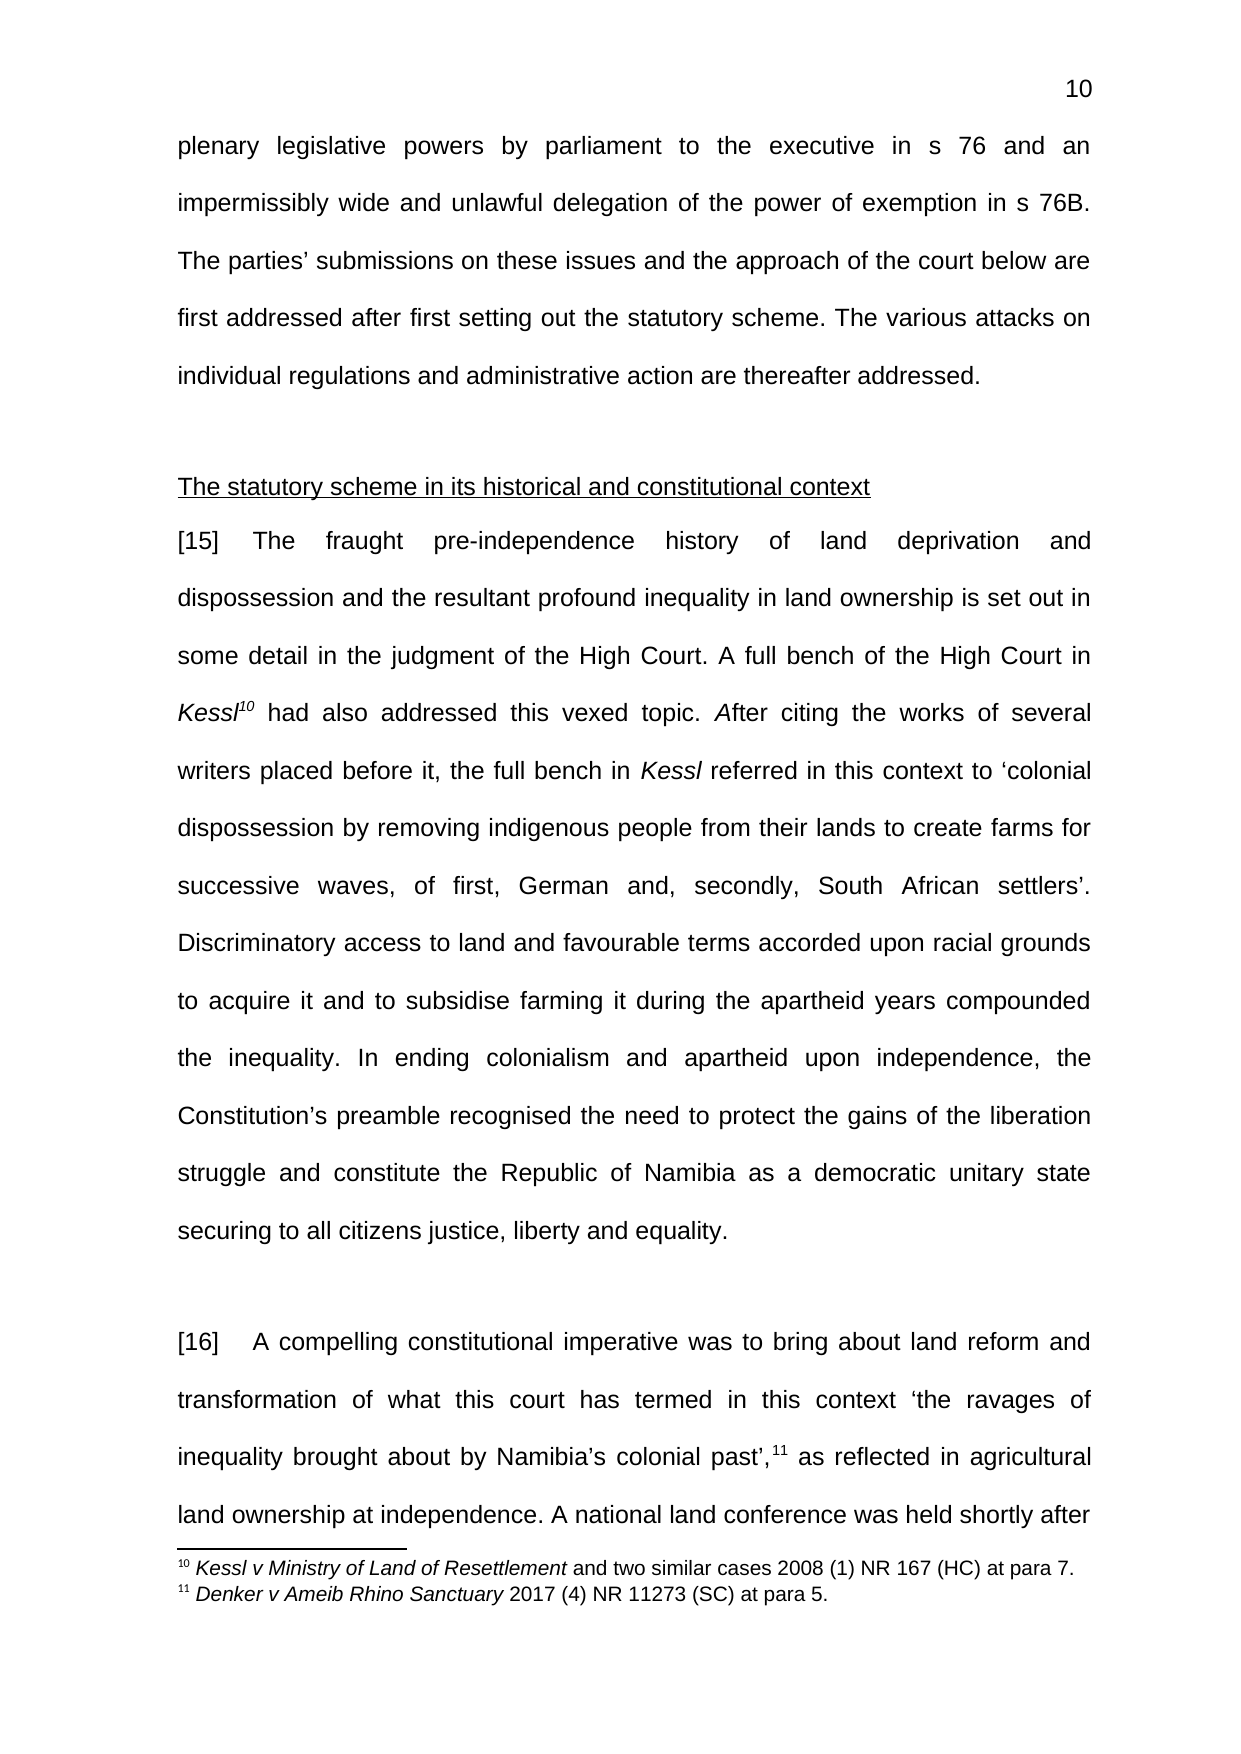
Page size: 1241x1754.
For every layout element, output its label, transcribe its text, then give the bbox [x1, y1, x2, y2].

text The statutory scheme in its historical and constitutional context [177, 472, 1092, 501]
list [177, 131, 1092, 389]
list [177, 1327, 1092, 1528]
list The fraught pre-independence history of land deprivation and dispossession and the resultant profound inequality in land ownership is set out in some detail in the judgment of the High Court. A full bench of the High Court in Kessl had also addressed this vexed topic. After citing the works of several writers placed before it, the full bench in Kessl referred in this context to ‘colonial dispossession by removing indigenous people from their lands to create farms for successive waves, of first, German and, secondly, South African settlers’. Discriminatory access to land and favourable terms accorded upon racial grounds to acquire it and to subsidise farming it during the apartheid years compounded the inequality. In ending colonialism and apartheid upon independence, the Constitution’s preamble recognised the need to protect the gains of the liberation struggle and constitute the Republic of Namibia as a democratic unitary state securing to all citizens justice, liberty and equality. [177, 526, 1092, 1244]
